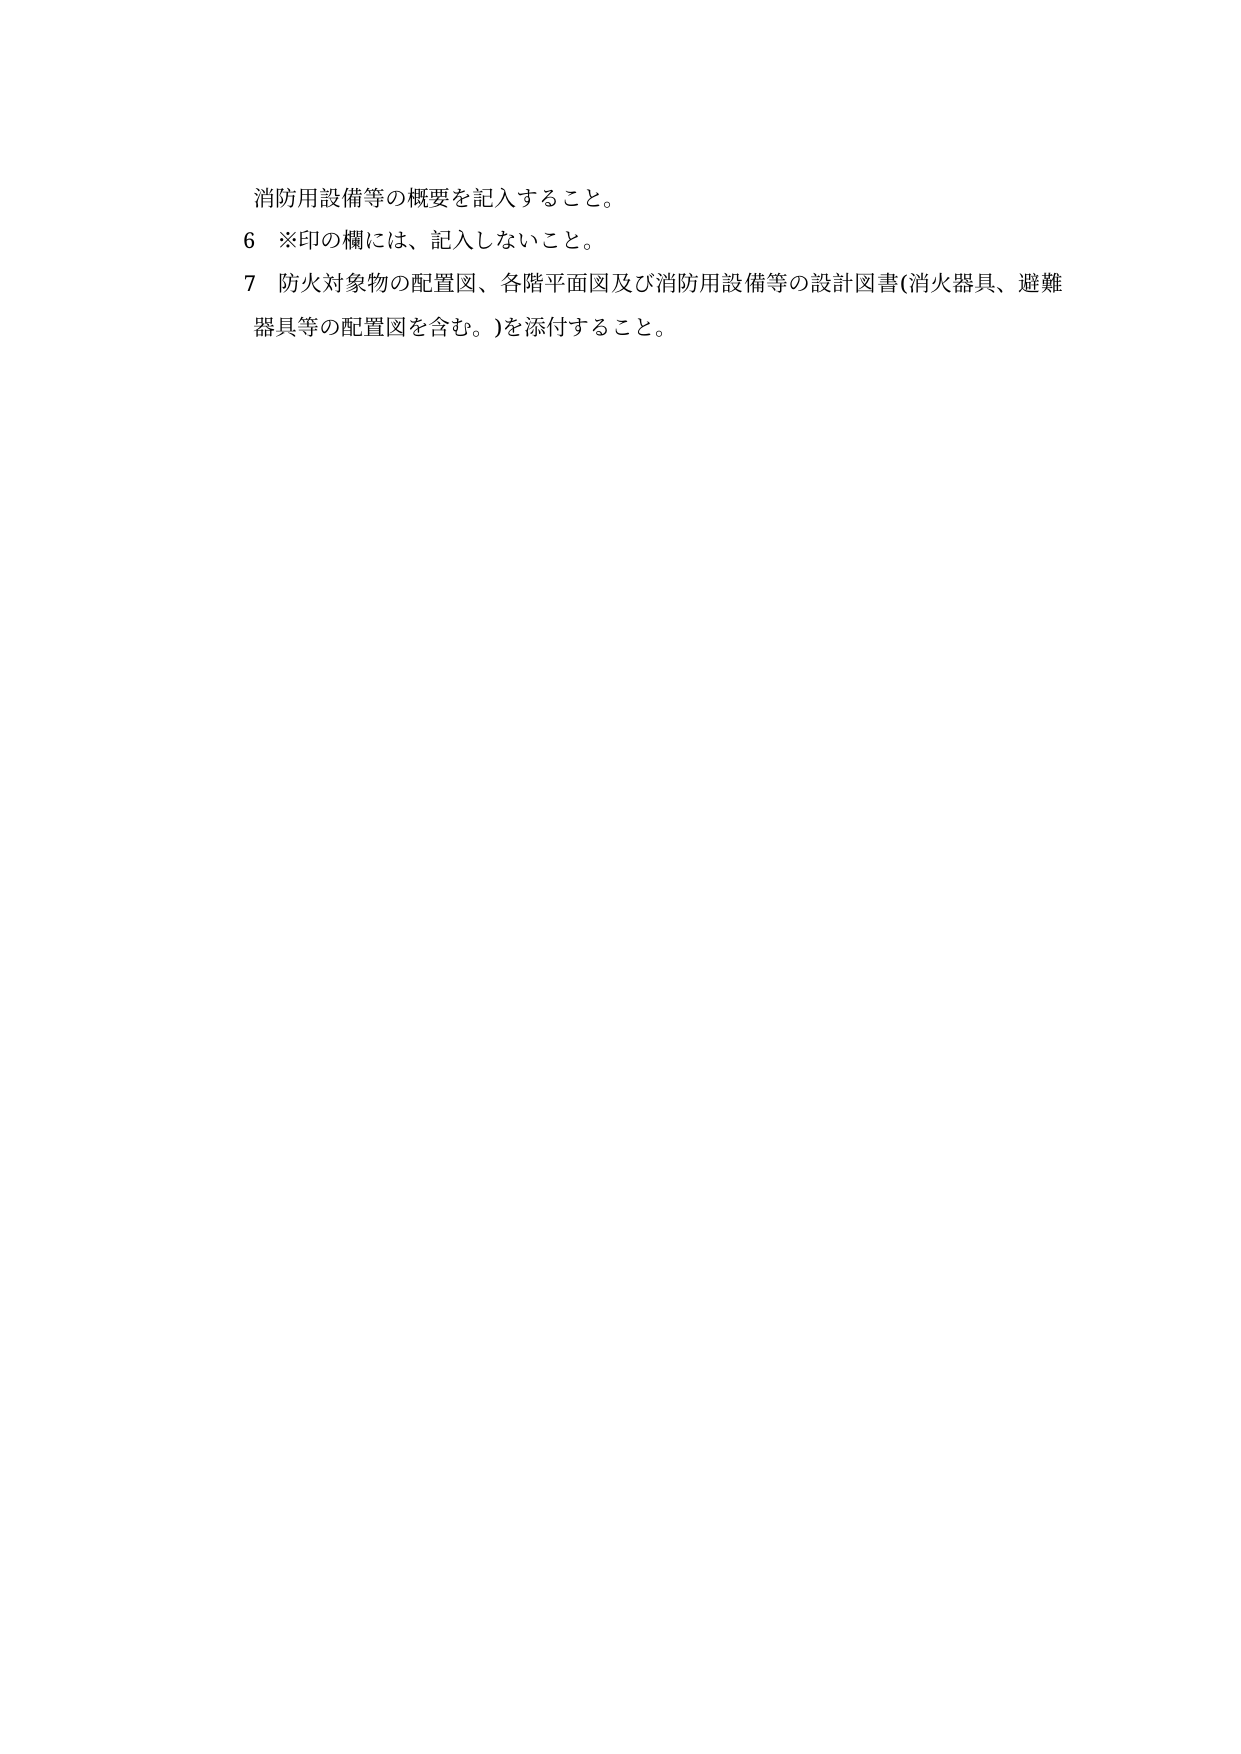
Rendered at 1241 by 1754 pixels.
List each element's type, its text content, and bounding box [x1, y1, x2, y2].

text 6 ※印の欄には、記入しないこと。 [177, 222, 1063, 257]
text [177, 179, 1063, 214]
text 7 防火対象物の配置図、各階平面図及び消防用設備等の設計図書(消火器具、避難器具等の配置図を含む。)を添付すること。 [177, 264, 1063, 343]
